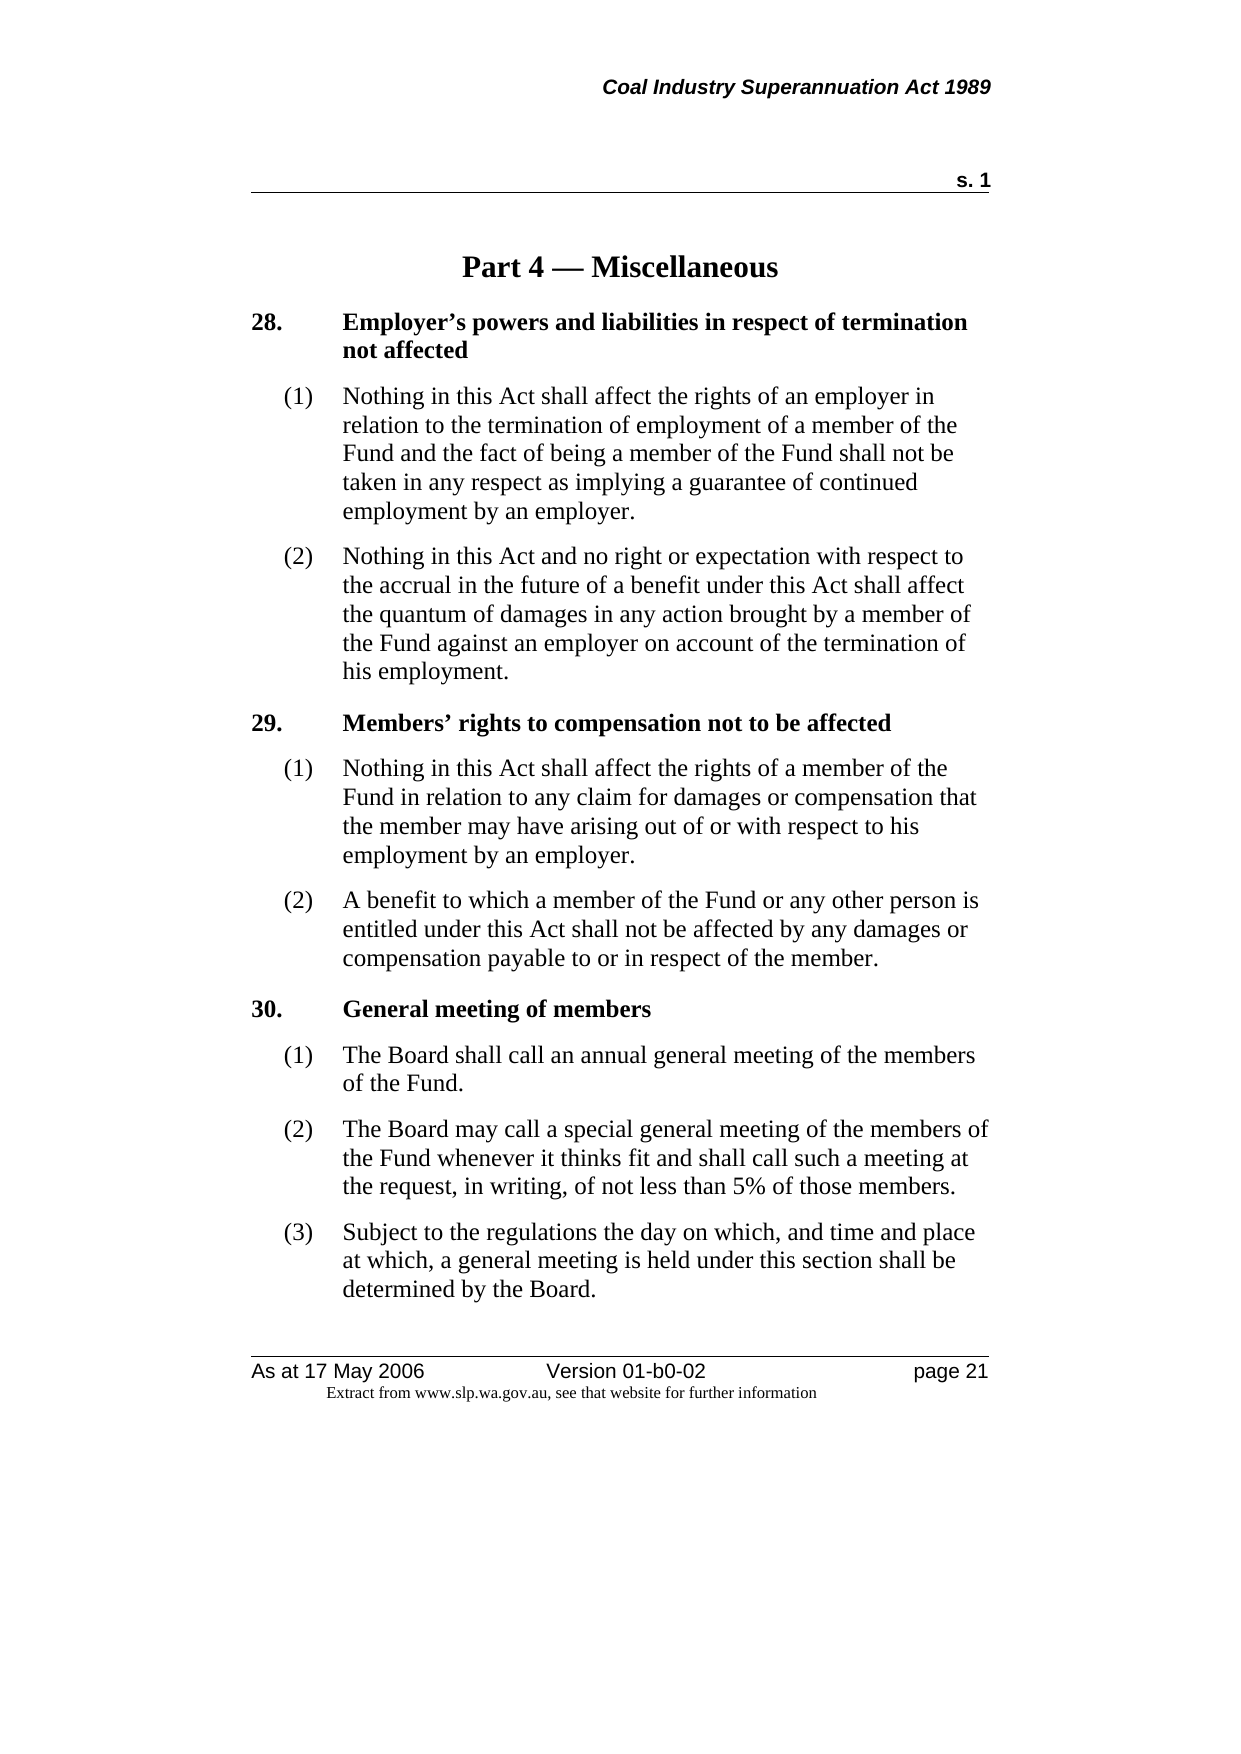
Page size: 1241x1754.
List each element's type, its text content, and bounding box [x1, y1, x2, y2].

subtitle Part 4 — Miscellaneous [251, 248, 989, 284]
text (1) Nothing in this Act shall affect the rights of an employer in relation to the termination of employment of a member of the Fund and the fact of being a member of the Fund shall not be taken in any respect as implying a guarantee of continued employment by an employer. [251, 381, 989, 525]
text (2) A benefit to which a member of the Fund or any other person is entitled under this Act shall not be affected by any damages or compensation payable to or in respect of the member. [251, 885, 989, 971]
text (3) Subject to the regulations the day on which, and time and place at which, a general meeting is held under this section shall be determined by the Board. [251, 1217, 989, 1303]
text (1) The Board shall call an annual general meeting of the members of the Fund. [251, 1040, 989, 1097]
text (2) The Board may call a special general meeting of the members of the Fund whenever it thinks fit and shall call such a meeting at the request, in writing, of not less than 5% of those members. [251, 1114, 989, 1200]
text (1) Nothing in this Act shall affect the rights of a member of the Fund in relation to any claim for damages or compensation that the member may have arising out of or with respect to his employment by an employer. [251, 753, 989, 868]
subtitle 29. Members’ rights to compensation not to be affected [251, 708, 989, 737]
subtitle 30. General meeting of members [251, 994, 989, 1023]
text (2) Nothing in this Act and no right or expectation with respect to the accrual in the future of a benefit under this Act shall affect the quantum of damages in any action brought by a member of the Fund against an employer on account of the termination of his employment. [251, 541, 989, 685]
subtitle 28. Employer’s powers and liabilities in respect of termination not affected [251, 307, 989, 364]
